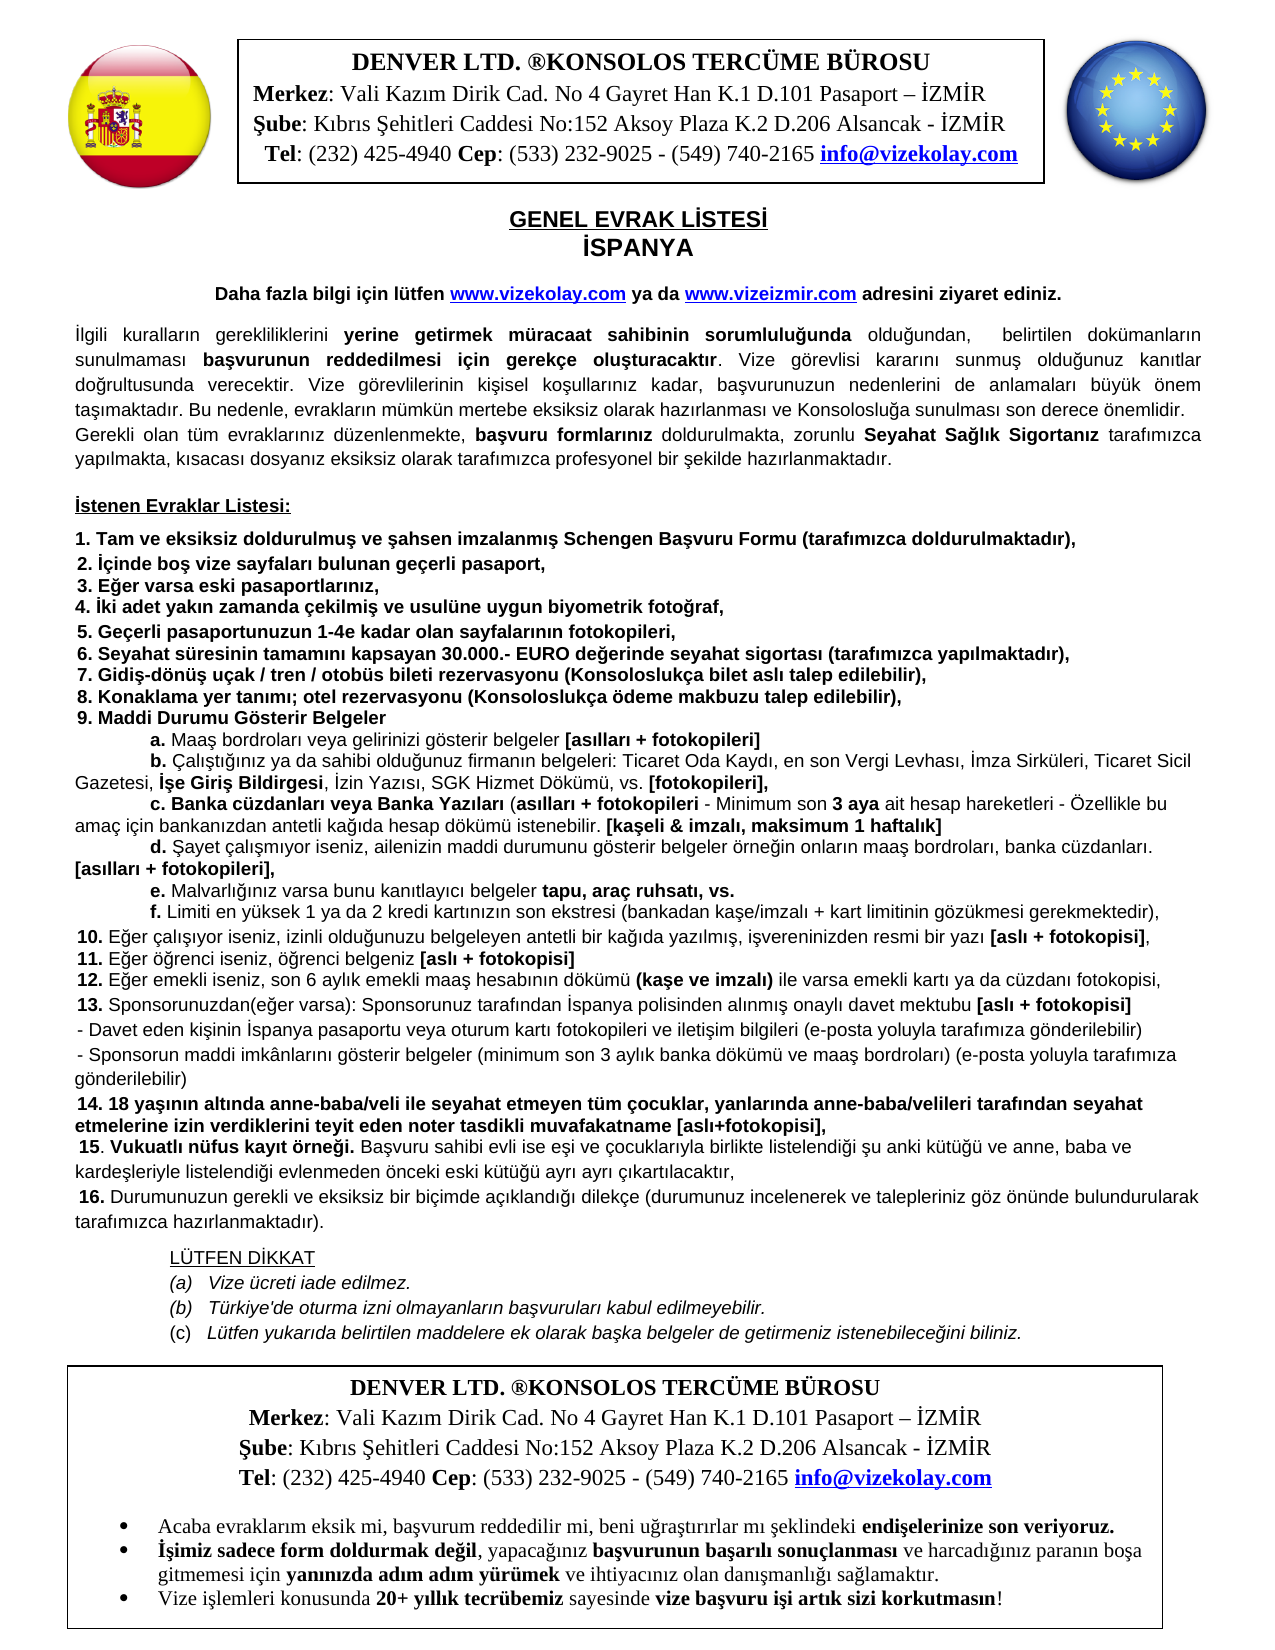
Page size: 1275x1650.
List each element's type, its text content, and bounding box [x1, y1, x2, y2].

text e. Malvarlığınız varsa bunu kanıtlayıcı belgeler tapu, araç ruhsatı, vs. [74, 879, 1202, 901]
picture [1052, 26, 1219, 194]
text 12. Eğer emekli iseniz, son 6 aylık emekli maaş hesabının dökümü (kaşe ve imzalı) ile varsa emekli kartı ya da cüzdanı fotokopisi, [74, 969, 1202, 991]
text b. Çalıştığınız ya da sahibi olduğunuz firmanın belgeleri: Ticaret Oda Kaydı, en son Vergi Levhası, İmza Sirküleri, Ticaret Sicil Gazetesi, İşe Giriş Bildirgesi, İzin Yazısı, SGK Hizmet Dökümü, vs. [fotokopileri], [74, 750, 1202, 793]
text 5. Geçerli pasaportunuzun 1-4e kadar olan sayfalarının fotokopileri, [74, 621, 1202, 642]
text a. Maaş bordroları veya gelirinizi gösterir belgeler [asılları + fotokopileri] [74, 728, 1202, 750]
text İstenen Evraklar Listesi: [75, 494, 1201, 516]
text İSPANYA [75, 233, 1202, 261]
text 13. Sponsorunuzdan(eğer varsa): Sponsorunuz tarafından İspanya polisinden alınmış onaylı davet mektubu [aslı + fotokopisi] [74, 994, 1202, 1015]
text 16. Durumunuzun gerekli ve eksiksiz bir biçimde açıklandığı dilekçe (durumunuz incelenerek ve talepleriniz göz önünde bulundurularak tarafımızca hazırlanmaktadır). [75, 1186, 1201, 1232]
text GENEL EVRAK LİSTESİ [75, 206, 1202, 233]
text Daha fazla bilgi için lütfen www.vizekolay.com ya da www.vizeizmir.com adresini ziyaret ediniz. [75, 283, 1201, 304]
text (a) Vize ücreti iade edilmez. [75, 1272, 1201, 1293]
text 8. Konaklama yer tanımı; otel rezervasyonu (Konsoloslukça ödeme makbuzu talep edilebilir), [74, 685, 1202, 707]
text İlgili kuralların gerekliliklerini yerine getirmek müracaat sahibinin sorumluluğunda olduğundan, belirtilen dokümanların sunulmaması başvurunun reddedilmesi için gerekçe oluşturacaktır. Vize görevlisi kararını sunmuş olduğunuz kanıtlar doğrultusunda verecektir. Vize görevlilerinin kişisel koşullarınız kadar, başvurunuzun nedenlerini de anlamaları büyük önem taşımaktadır. Bu nedenle, evrakların mümkün mertebe eksiksiz olarak hazırlanması ve Konsolosluğa sunulması son derece önemlidir. [75, 324, 1201, 420]
text 15. Vukuatlı nüfus kayıt örneği. Başvuru sahibi evli ise eşi ve çocuklarıyla birlikte listelendiği şu anki kütüğü ve anne, baba ve kardeşleriyle listelendiği evlenmeden önceki eski kütüğü ayrı ayrı çıkartılacaktır, [75, 1136, 1201, 1182]
text 10. Eğer çalışıyor iseniz, izinli olduğunuzu belgeleyen antetli bir kağıda yazılmış, işvereninizden resmi bir yazı [aslı + fotokopisi], [74, 926, 1202, 947]
text Gerekli olan tüm evraklarınız düzenlenmekte, başvuru formlarınız doldurulmakta, zorunlu Seyahat Sağlık Sigortanız tarafımızca yapılmakta, kısacası dosyanız eksiksiz olarak tarafımızca profesyonel bir şekilde hazırlanmaktadır. [75, 423, 1201, 470]
text c. Banka cüzdanları veya Banka Yazıları (asılları + fotokopileri - Minimum son 3 aya ait hesap hareketleri - Özellikle bu amaç için bankanızdan antetli kağıda hesap dökümü istenebilir. [kaşeli & imzalı, maksimum 1 haftalık] [74, 793, 1202, 836]
text d. Şayet çalışmıyor iseniz, ailenizin maddi durumunu gösterir belgeler örneğin onların maaş bordroları, banka cüzdanları. [asılları + fotokopileri], [74, 836, 1202, 879]
text 7. Gidiş-dönüş uçak / tren / otobüs bileti rezervasyonu (Konsoloslukça bilet aslı talep edilebilir), [74, 664, 1202, 685]
text (b) Türkiye'de oturma izni olmayanların başvuruları kabul edilmeyebilir. [75, 1297, 1201, 1318]
text 3. Eğer varsa eski pasaportlarınız, [74, 574, 1202, 596]
text 6. Seyahat süresinin tamamını kapsayan 30.000.- EURO değerinde seyahat sigortası (tarafımızca yapılmaktadır), [74, 642, 1202, 664]
text 4. İki adet yakın zamanda çekilmiş ve usulüne uygun biyometrik fotoğraf, [75, 596, 1201, 617]
text 2. İçinde boş vize sayfaları bulunan geçerli pasaport, [74, 553, 1202, 574]
text LÜTFEN DİKKAT [75, 1247, 1201, 1269]
text (c) Lütfen yukarıda belirtilen maddelere ek olarak başka belgeler de getirmeniz istenebileceğini biliniz. [75, 1322, 1201, 1343]
text - Davet eden kişinin İspanya pasaportu veya oturum kartı fotokopileri ve iletişim bilgileri (e-posta yoluyla tarafımıza gönderilebilir) [74, 1018, 1202, 1040]
text - Sponsorun maddi imkânlarını gösterir belgeler (minimum son 3 aylık banka dökümü ve maaş bordroları) (e-posta yoluyla tarafımıza gönderilebilir) [74, 1043, 1202, 1090]
text 1. Tam ve eksiksiz doldurulmuş ve şahsen imzalanmış Schengen Başvuru Formu (tarafımızca doldurulmaktadır), [75, 528, 1201, 549]
text 9. Maddi Durumu Gösterir Belgeler [74, 707, 1202, 728]
text 11. Eğer öğrenci iseniz, öğrenci belgeniz [aslı + fotokopisi] [74, 947, 1202, 969]
picture [66, 43, 212, 189]
text f. Limiti en yüksek 1 ya da 2 kredi kartınızın son ekstresi (bankadan kaşe/imzalı + kart limitinin gözükmesi gerekmektedir), [75, 901, 1201, 923]
text 14. 18 yaşının altında anne-baba/veli ile seyahat etmeyen tüm çocuklar, yanlarında anne-baba/velileri tarafından seyahat etmelerine izin verdiklerini teyit eden noter tasdikli muvafakatname [aslı+fotokopisi], [74, 1093, 1202, 1136]
